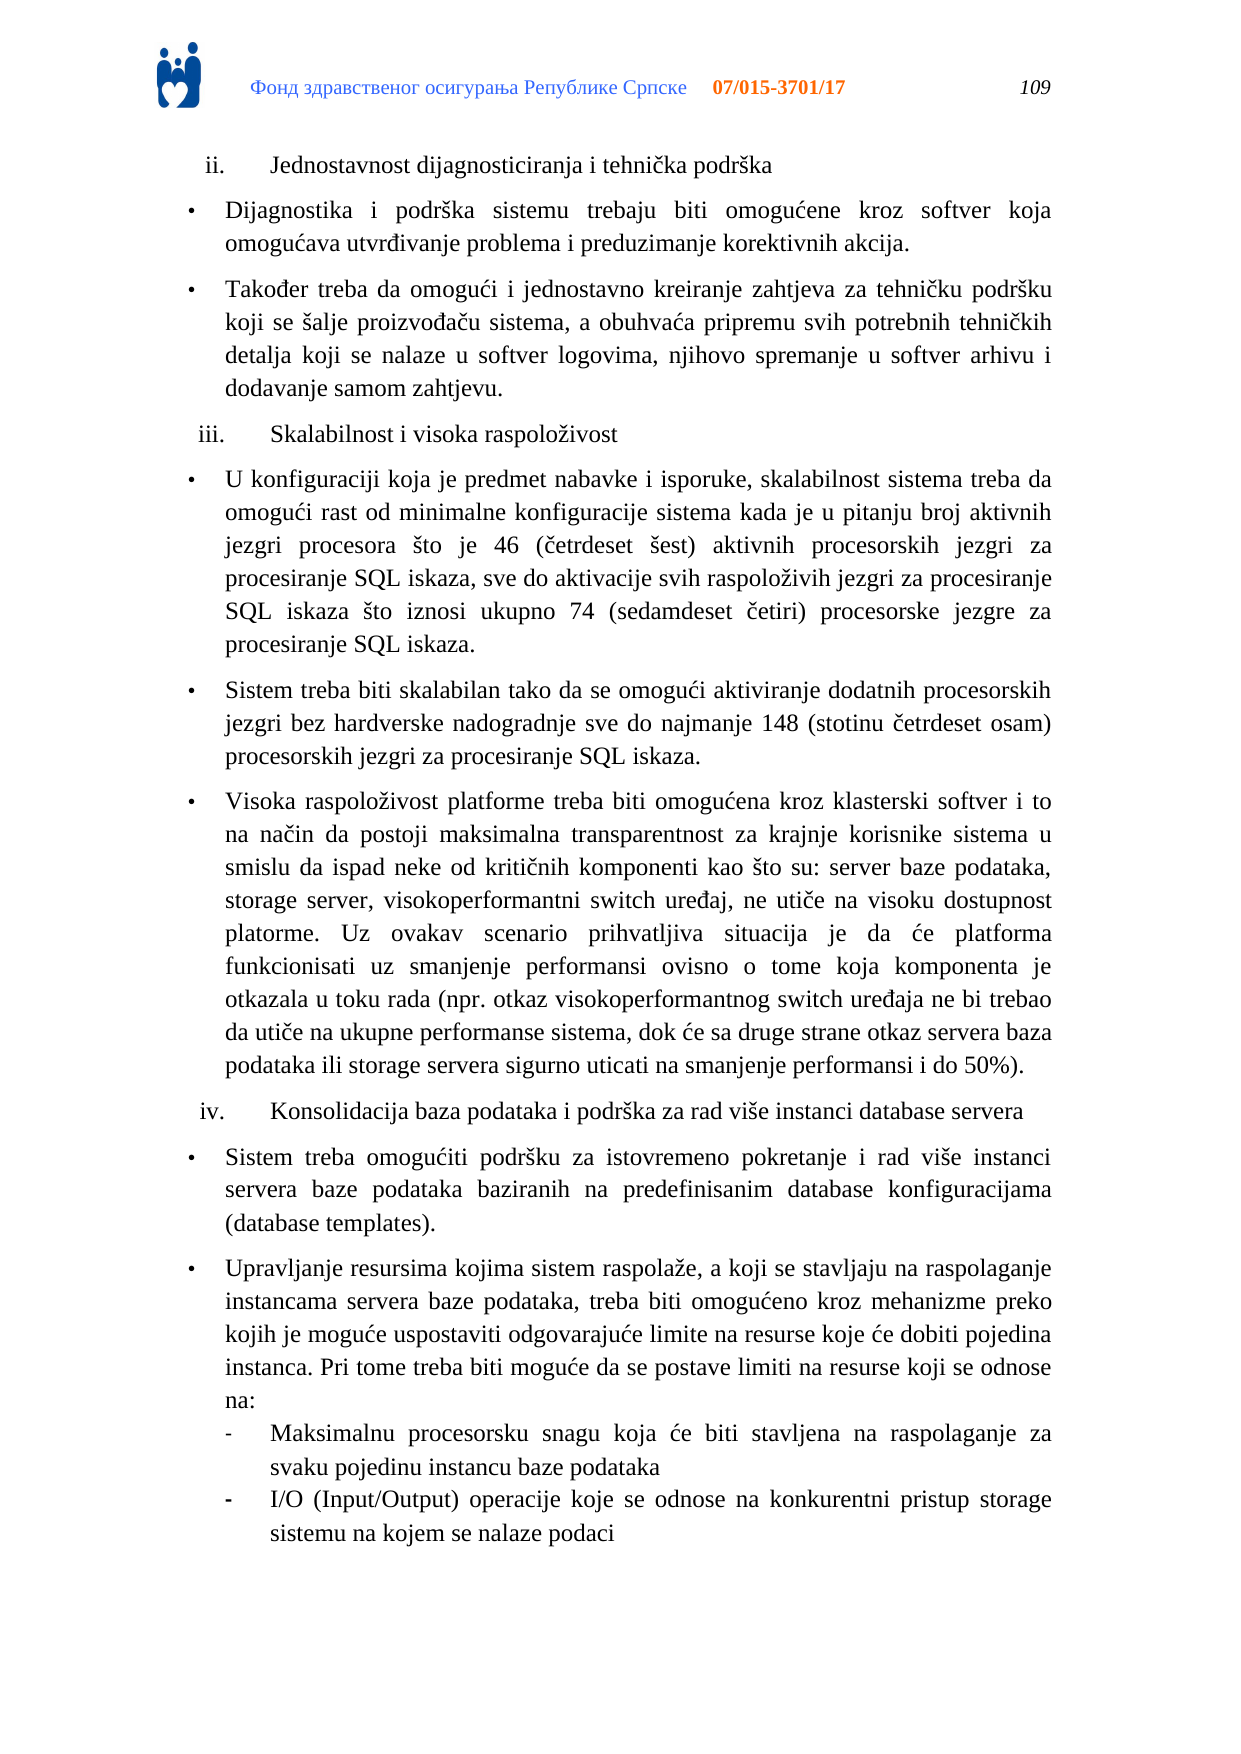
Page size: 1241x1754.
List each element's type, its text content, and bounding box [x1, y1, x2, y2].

list Konsolidacija baza podataka i podrška za rad više instanci database servera [225, 1096, 1053, 1125]
picture [153, 42, 206, 108]
list U konfiguraciji koja je predmet nabavke i isporuke, skalabilnost sistema treba da omogući rast od minimalne konfiguracije sistema kada je u pitanju broj aktivnih jezgri procesora što je 46 (četrdeset šest) aktivnih procesorskih jezgri za procesiranje SQL iskaza, sve do aktivacije svih raspoloživih jezgri za procesiranje SQL iskaza što iznosi ukupno 74 (sedamdeset četiri) procesorske jezgre za procesiranje SQL iskaza. [187, 464, 1053, 658]
list Dijagnostika i podrška sistemu trebaju biti omogućene kroz softver koja omogućava utvrđivanje problema i preduzimanje korektivnih akcija. [187, 196, 1053, 257]
list I/O (Input/Output) operacije koje se odnose na konkurentni pristup storage sistemu na kojem se nalaze podaci [225, 1484, 1053, 1547]
list Skalabilnost i visoka raspoloživost [225, 419, 1053, 447]
list Sistem treba omogućiti podršku za istovremeno pokretanje i rad više instanci servera baze podataka baziranih na predefinisanim database konfiguracijama (database templates). [187, 1142, 1053, 1236]
list Upravljanje resursima kojima sistem raspolaže, a koji se stavljaju na raspolaganje instancama servera baze podataka, treba biti omogućeno kroz mehanizme preko kojih je moguće uspostaviti odgovarajuće limite na resurse koje će dobiti pojedina instanca. Pri tome treba biti moguće da se postave limiti na resurse koji se odnose na: [187, 1253, 1053, 1414]
list Visoka raspoloživost platforme treba biti omogućena kroz klasterski softver i to na način da postoji maksimalna transparentnost za krajnje korisnike sistema u smislu da ispad neke od kritičnih komponenti kao što su: server baze podataka, storage server, visokoperformantni switch uređaj, ne utiče na visoku dostupnost platorme. Uz ovakav scenario prihvatljiva situacija je da će platforma funkcionisati uz smanjenje performansi ovisno o tome koja komponenta je otkazala u toku rada (npr. otkaz visokoperformantnog switch uređaja ne bi trebao da utiče na ukupne performanse sistema, dok će sa druge strane otkaz servera baza podataka ili storage servera sigurno uticati na smanjenje performansi i do 50%). [187, 786, 1053, 1079]
list Također treba da omogući i jednostavno kreiranje zahtjeva za tehničku podršku koji se šalje proizvođaču sistema, a obuhvaća pripremu svih potrebnih tehničkih detalja koji se nalaze u softver logovima, njihovo spremanje u softver arhivu i dodavanje samom zahtjevu. [187, 274, 1053, 402]
list Maksimalnu procesorsku snagu koja će biti stavljena na raspolaganje za svaku pojedinu instancu baze podataka [225, 1418, 1053, 1480]
list Sistem treba biti skalabilan tako da se omogući aktiviranje dodatnih procesorskih jezgri bez hardverske nadogradnje sve do najmanje 148 (stotinu četrdeset osam) procesorskih jezgri za procesiranje SQL iskaza. [187, 675, 1053, 769]
list Jednostavnost dijagnosticiranja i tehnička podrška [225, 150, 1053, 179]
